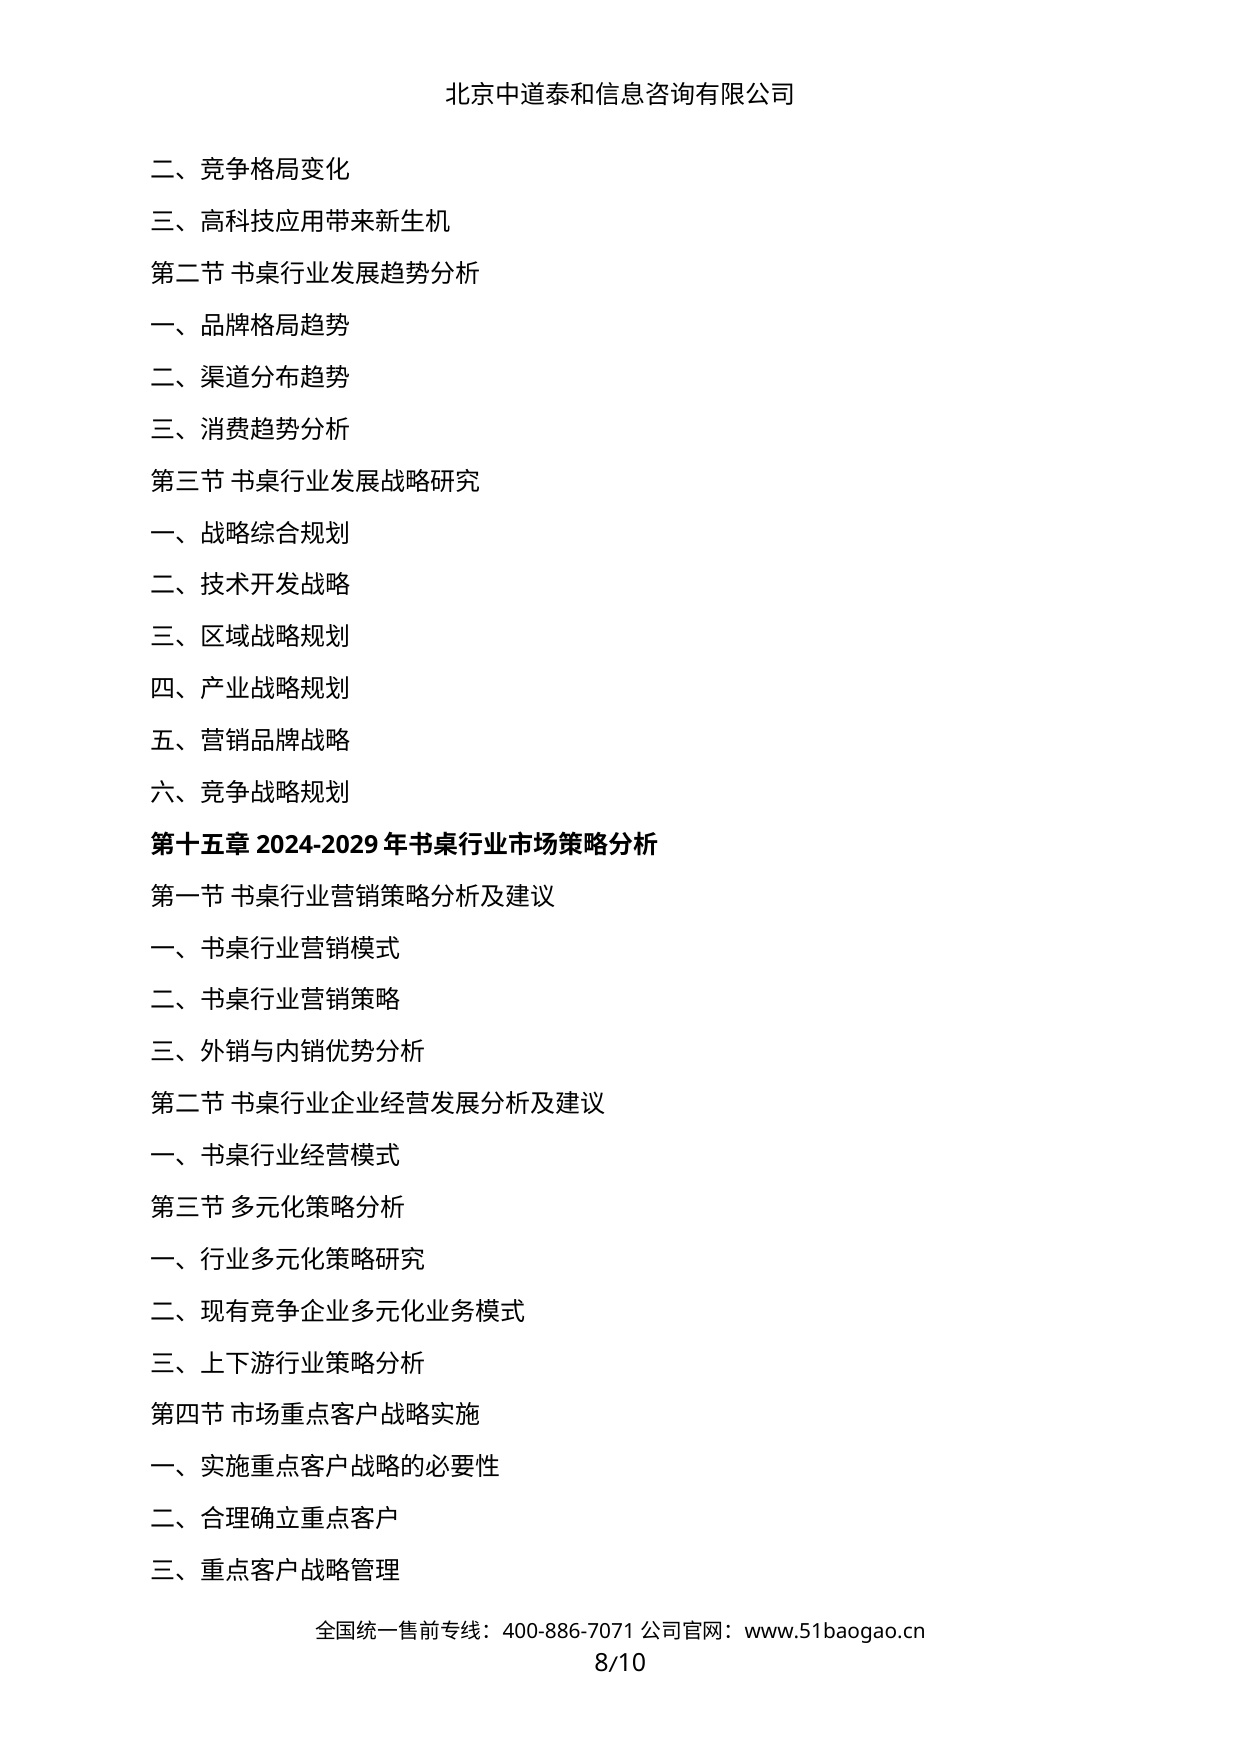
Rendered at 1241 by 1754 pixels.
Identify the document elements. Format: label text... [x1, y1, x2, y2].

text 三、消费趋势分析 [150, 409, 1090, 446]
text 第一节 书桌行业营销策略分析及建议 [150, 876, 1090, 912]
text 一、书桌行业经营模式 [150, 1136, 1090, 1172]
text 三、外销与内销优势分析 [150, 1032, 1090, 1068]
text 一、实施重点客户战略的必要性 [150, 1447, 1090, 1483]
text 一、书桌行业营销模式 [150, 928, 1090, 964]
text 一、战略综合规划 [150, 513, 1090, 549]
text 第二节 书桌行业企业经营发展分析及建议 [150, 1084, 1090, 1120]
text 第十五章 2024-2029年书桌行业市场策略分析 [150, 824, 1090, 861]
text 三、区域战略规划 [150, 617, 1090, 653]
text 三、高科技应用带来新生机 [150, 202, 1090, 238]
text 第三节 多元化策略分析 [150, 1187, 1090, 1224]
text 五、营销品牌战略 [150, 721, 1090, 757]
text 一、行业多元化策略研究 [150, 1239, 1090, 1276]
text 二、现有竞争企业多元化业务模式 [150, 1291, 1090, 1327]
text 二、渠道分布趋势 [150, 357, 1090, 394]
text 三、重点客户战略管理 [150, 1551, 1090, 1587]
text 第三节 书桌行业发展战略研究 [150, 461, 1090, 497]
text 第四节 市场重点客户战略实施 [150, 1395, 1090, 1431]
text 三、上下游行业策略分析 [150, 1343, 1090, 1379]
text 四、产业战略规划 [150, 669, 1090, 705]
text 二、技术开发战略 [150, 565, 1090, 601]
text 二、竞争格局变化 [150, 150, 1090, 186]
text 第二节 书桌行业发展趋势分析 [150, 254, 1090, 290]
text 一、品牌格局趋势 [150, 306, 1090, 342]
text 二、合理确立重点客户 [150, 1499, 1090, 1535]
text 二、书桌行业营销策略 [150, 980, 1090, 1016]
text 六、竞争战略规划 [150, 772, 1090, 809]
